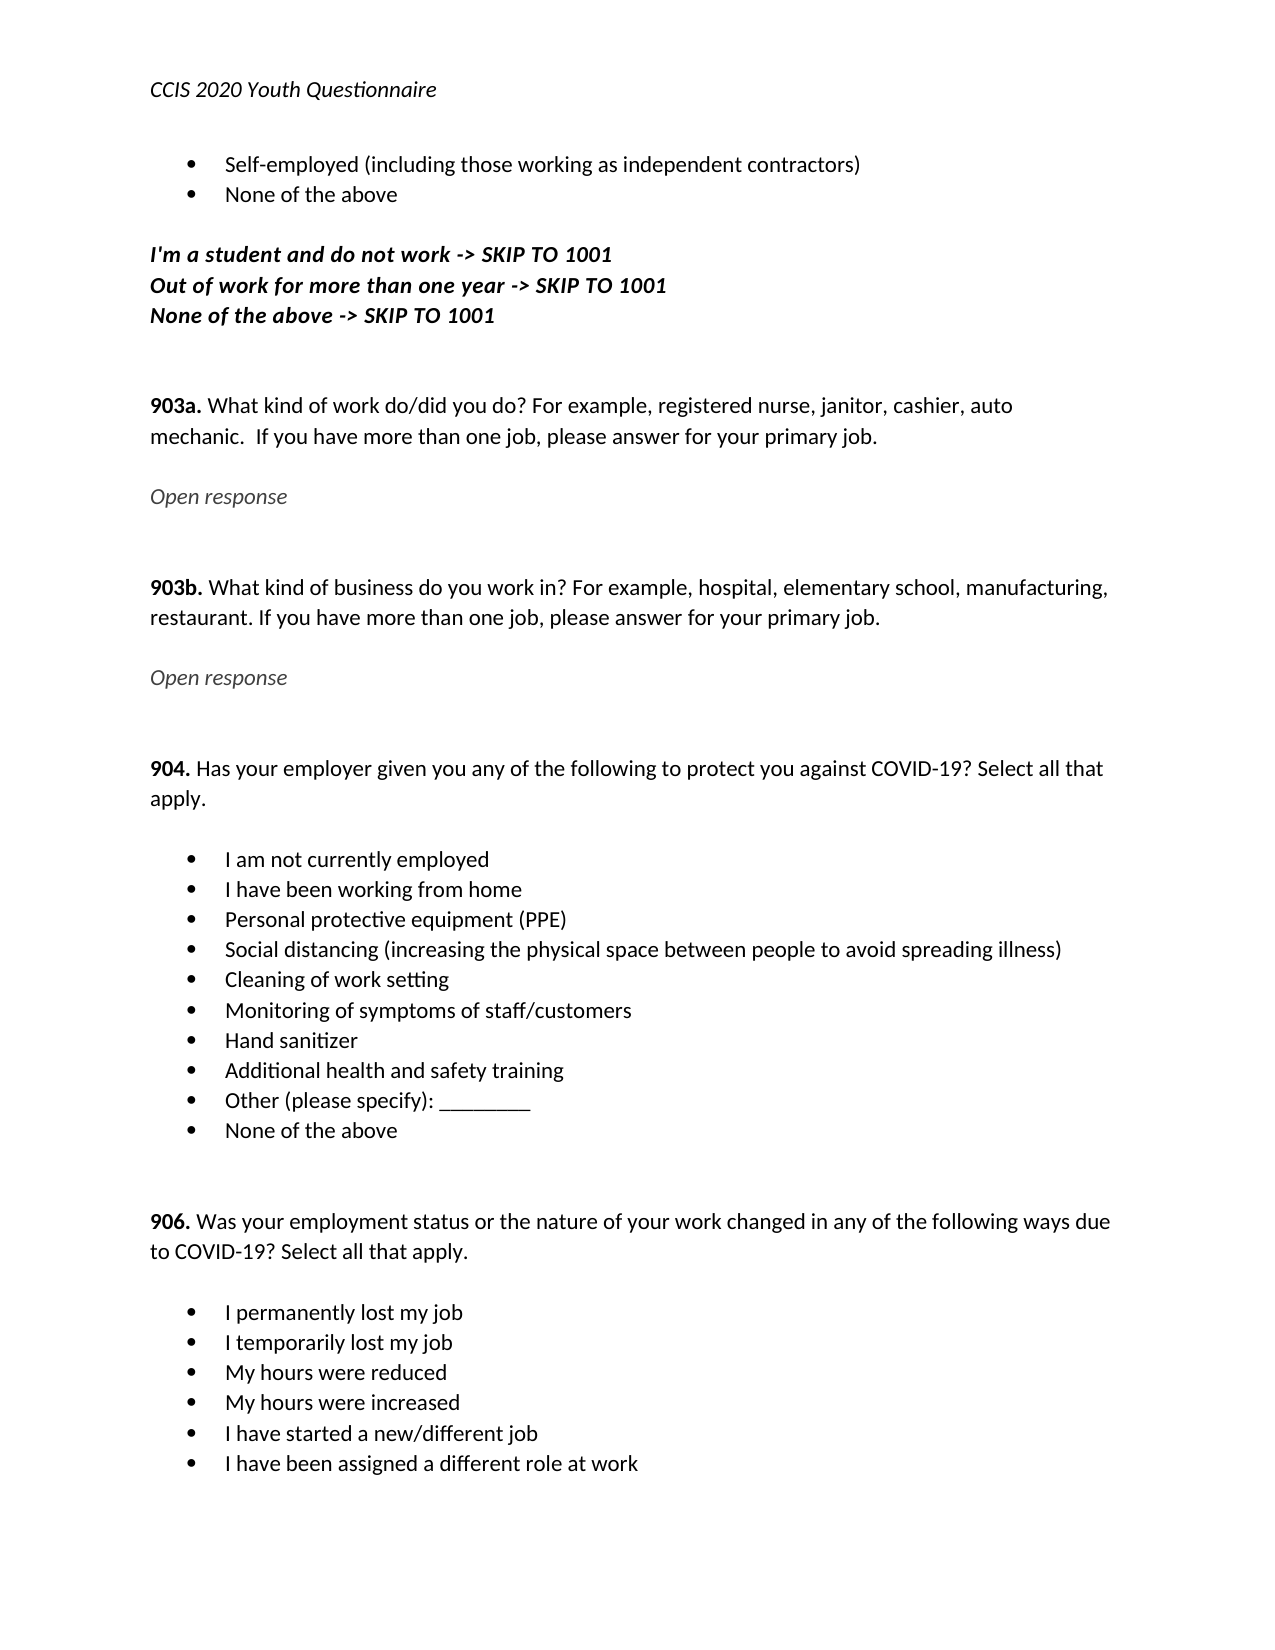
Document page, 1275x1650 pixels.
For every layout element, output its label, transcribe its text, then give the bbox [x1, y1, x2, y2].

list I have been assigned a different role at work [187, 1449, 1125, 1477]
list My hours were reduced [187, 1358, 1125, 1386]
list Social distancing (increasing the physical space between people to avoid spreading illness) [187, 935, 1125, 963]
list None of the above [187, 1117, 1125, 1145]
list Additional health and safety training [187, 1056, 1125, 1084]
list My hours were increased [187, 1388, 1125, 1417]
text I'm a student and do not work -> SKIP TO 1001 [150, 241, 1125, 269]
text 904. Has your employer given you any of the following to protect you against COVID-19? Select all that apply. [150, 754, 1125, 812]
list I permanently lost my job [187, 1298, 1125, 1326]
text 903a. What kind of work do/did you do? For example, registered nurse, janitor, cashier, auto mechanic. If you have more than one job, please answer for your primary job. [150, 392, 1125, 450]
list Hand sanitizer [187, 1026, 1125, 1054]
text Open response [150, 663, 1125, 692]
list I temporarily lost my job [187, 1328, 1125, 1356]
list I have started a new/different job [187, 1419, 1125, 1447]
list I am not currently employed [187, 845, 1125, 873]
text Open response [150, 482, 1125, 510]
list Self-employed (including those working as independent contractors) [187, 150, 1125, 178]
list Personal protective equipment (PPE) [187, 905, 1125, 933]
list Cleaning of work setting [187, 966, 1125, 994]
text None of the above -> SKIP TO 1001 [150, 301, 1125, 329]
text 903b. What kind of business do you work in? For example, hospital, elementary school, manufacturing, restaurant. If you have more than one job, please answer for your primary job. [150, 573, 1125, 631]
text 906. Was your employment status or the nature of your work changed in any of the following ways due to COVID-19? Select all that apply. [150, 1207, 1125, 1266]
list I have been working from home [187, 875, 1125, 903]
list Monitoring of symptoms of staff/customers [187, 996, 1125, 1024]
text Out of work for more than one year -> SKIP TO 1001 [150, 271, 1125, 299]
list None of the above [187, 180, 1125, 208]
list Other (please specify): ________ [187, 1086, 1125, 1114]
